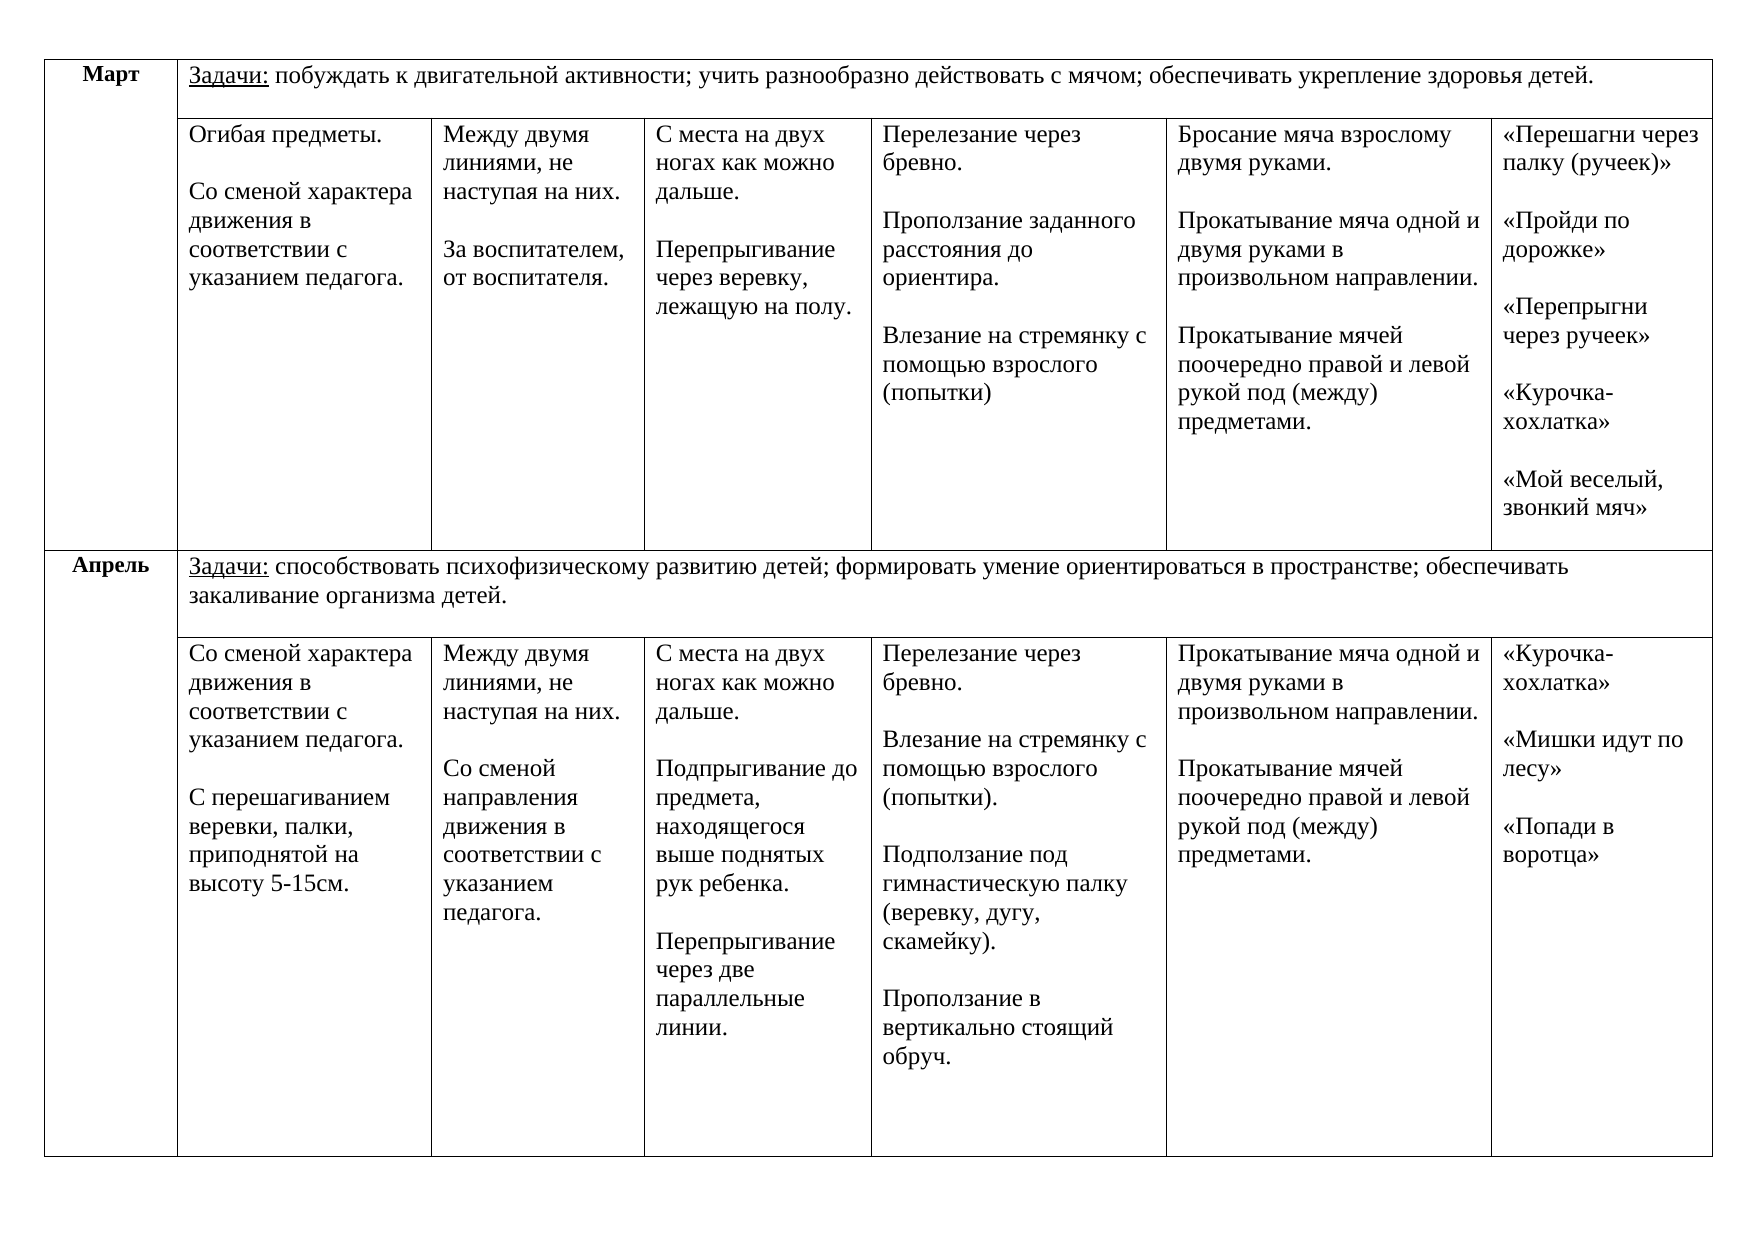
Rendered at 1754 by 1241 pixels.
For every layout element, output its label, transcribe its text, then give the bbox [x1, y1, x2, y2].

table_cell Перелезание через бревно. Проползание заданного расстояния до ориентира. Влезание на стремянку с помощью взрослого (попытки) [872, 119, 1166, 550]
table_cell Март [45, 60, 177, 550]
table_cell Бросание мяча взрослому двумя руками. Прокатывание мяча одной и двумя руками в произвольном направлении. Прокатывание мячей поочередно правой и левой рукой под (между) предметами. [1167, 119, 1491, 550]
table_cell Огибая предметы. Со сменой характера движения в соответствии с указанием педагога. [178, 119, 431, 550]
table_cell Задачи: побуждать к двигательной активности; учить разнообразно действовать с мячом; обеспечивать укрепление здоровья детей. [178, 60, 1712, 118]
table_cell Задачи: способствовать психофизическому развитию детей; формировать умение ориентироваться в пространстве; обеспечивать закаливание организма детей. [178, 551, 1712, 637]
table_cell Апрель [45, 551, 177, 1156]
table_cell «Перешагни через палку (ручеек)» «Пройди по дорожке» «Перепрыгни через ручеек» «Курочка-хохлатка» «Мой веселый, звонкий мяч» [1492, 119, 1712, 550]
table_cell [872, 638, 1166, 1156]
table_cell Между двумя линиями, не наступая на них. Со сменой направления движения в соответствии с указанием педагога. [432, 638, 644, 1156]
table_cell Со сменой характера движения в соответствии с указанием педагога. С перешагиванием веревки, палки, приподнятой на высоту 5-15см. [178, 638, 431, 1156]
table_cell С места на двух ногах как можно дальше. Перепрыгивание через веревку, лежащую на полу. [645, 119, 871, 550]
table_cell Между двумя линиями, не наступая на них. За воспитателем, от воспитателя. [432, 119, 644, 550]
table_cell «Курочка-хохлатка» «Мишки идут по лесу» «Попади в воротца» [1492, 638, 1712, 1156]
table_cell С места на двух ногах как можно дальше. Подпрыгивание до предмета, находящегося выше поднятых рук ребенка. Перепрыгивание через две параллельные линии. [645, 638, 871, 1156]
table_cell Прокатывание мяча одной и двумя руками в произвольном направлении. Прокатывание мячей поочередно правой и левой рукой под (между) предметами. [1167, 638, 1491, 1156]
